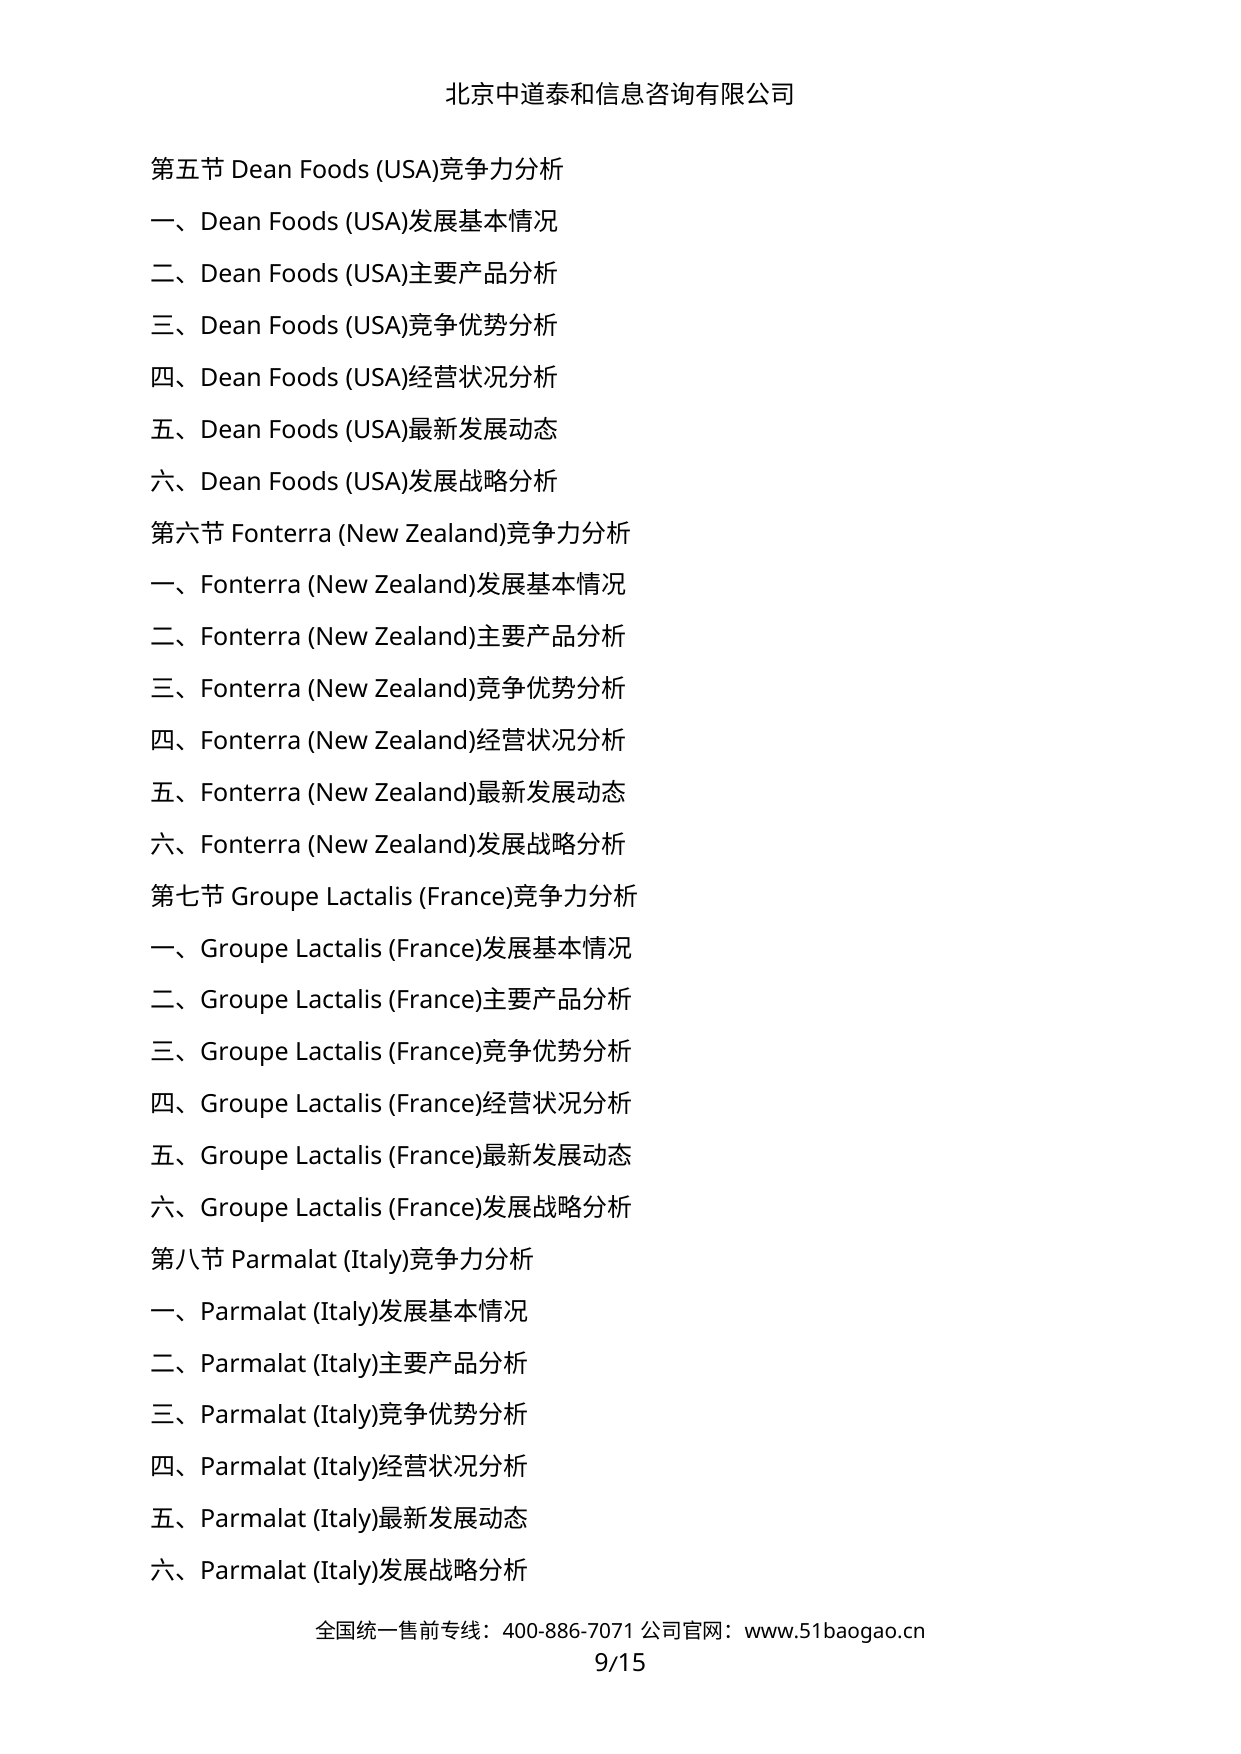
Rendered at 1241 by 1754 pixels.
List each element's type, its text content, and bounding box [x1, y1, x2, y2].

text 二、Parmalat (Italy)主要产品分析 [150, 1343, 1090, 1379]
text 四、Fonterra (New Zealand)经营状况分析 [150, 721, 1090, 757]
text 第六节 Fonterra (New Zealand)竞争力分析 [150, 513, 1090, 549]
text 第八节 Parmalat (Italy)竞争力分析 [150, 1239, 1090, 1276]
text 一、Groupe Lactalis (France)发展基本情况 [150, 928, 1090, 964]
text 三、Groupe Lactalis (France)竞争优势分析 [150, 1032, 1090, 1068]
text 二、Fonterra (New Zealand)主要产品分析 [150, 617, 1090, 653]
text 五、Fonterra (New Zealand)最新发展动态 [150, 772, 1090, 809]
text 二、Dean Foods (USA)主要产品分析 [150, 254, 1090, 290]
text 六、Dean Foods (USA)发展战略分析 [150, 461, 1090, 497]
text 四、Parmalat (Italy)经营状况分析 [150, 1447, 1090, 1483]
text 五、Dean Foods (USA)最新发展动态 [150, 409, 1090, 446]
text 六、Fonterra (New Zealand)发展战略分析 [150, 824, 1090, 861]
text 第七节 Groupe Lactalis (France)竞争力分析 [150, 876, 1090, 912]
text 五、Parmalat (Italy)最新发展动态 [150, 1499, 1090, 1535]
text 三、Fonterra (New Zealand)竞争优势分析 [150, 669, 1090, 705]
text 第五节 Dean Foods (USA)竞争力分析 [150, 150, 1090, 186]
text 三、Parmalat (Italy)竞争优势分析 [150, 1395, 1090, 1431]
text 三、Dean Foods (USA)竞争优势分析 [150, 306, 1090, 342]
text 一、Dean Foods (USA)发展基本情况 [150, 202, 1090, 238]
text 六、Parmalat (Italy)发展战略分析 [150, 1551, 1090, 1587]
text 四、Dean Foods (USA)经营状况分析 [150, 357, 1090, 394]
text 六、Groupe Lactalis (France)发展战略分析 [150, 1187, 1090, 1224]
text 五、Groupe Lactalis (France)最新发展动态 [150, 1136, 1090, 1172]
text 二、Groupe Lactalis (France)主要产品分析 [150, 980, 1090, 1016]
text 一、Fonterra (New Zealand)发展基本情况 [150, 565, 1090, 601]
text 一、Parmalat (Italy)发展基本情况 [150, 1291, 1090, 1327]
text 四、Groupe Lactalis (France)经营状况分析 [150, 1084, 1090, 1120]
